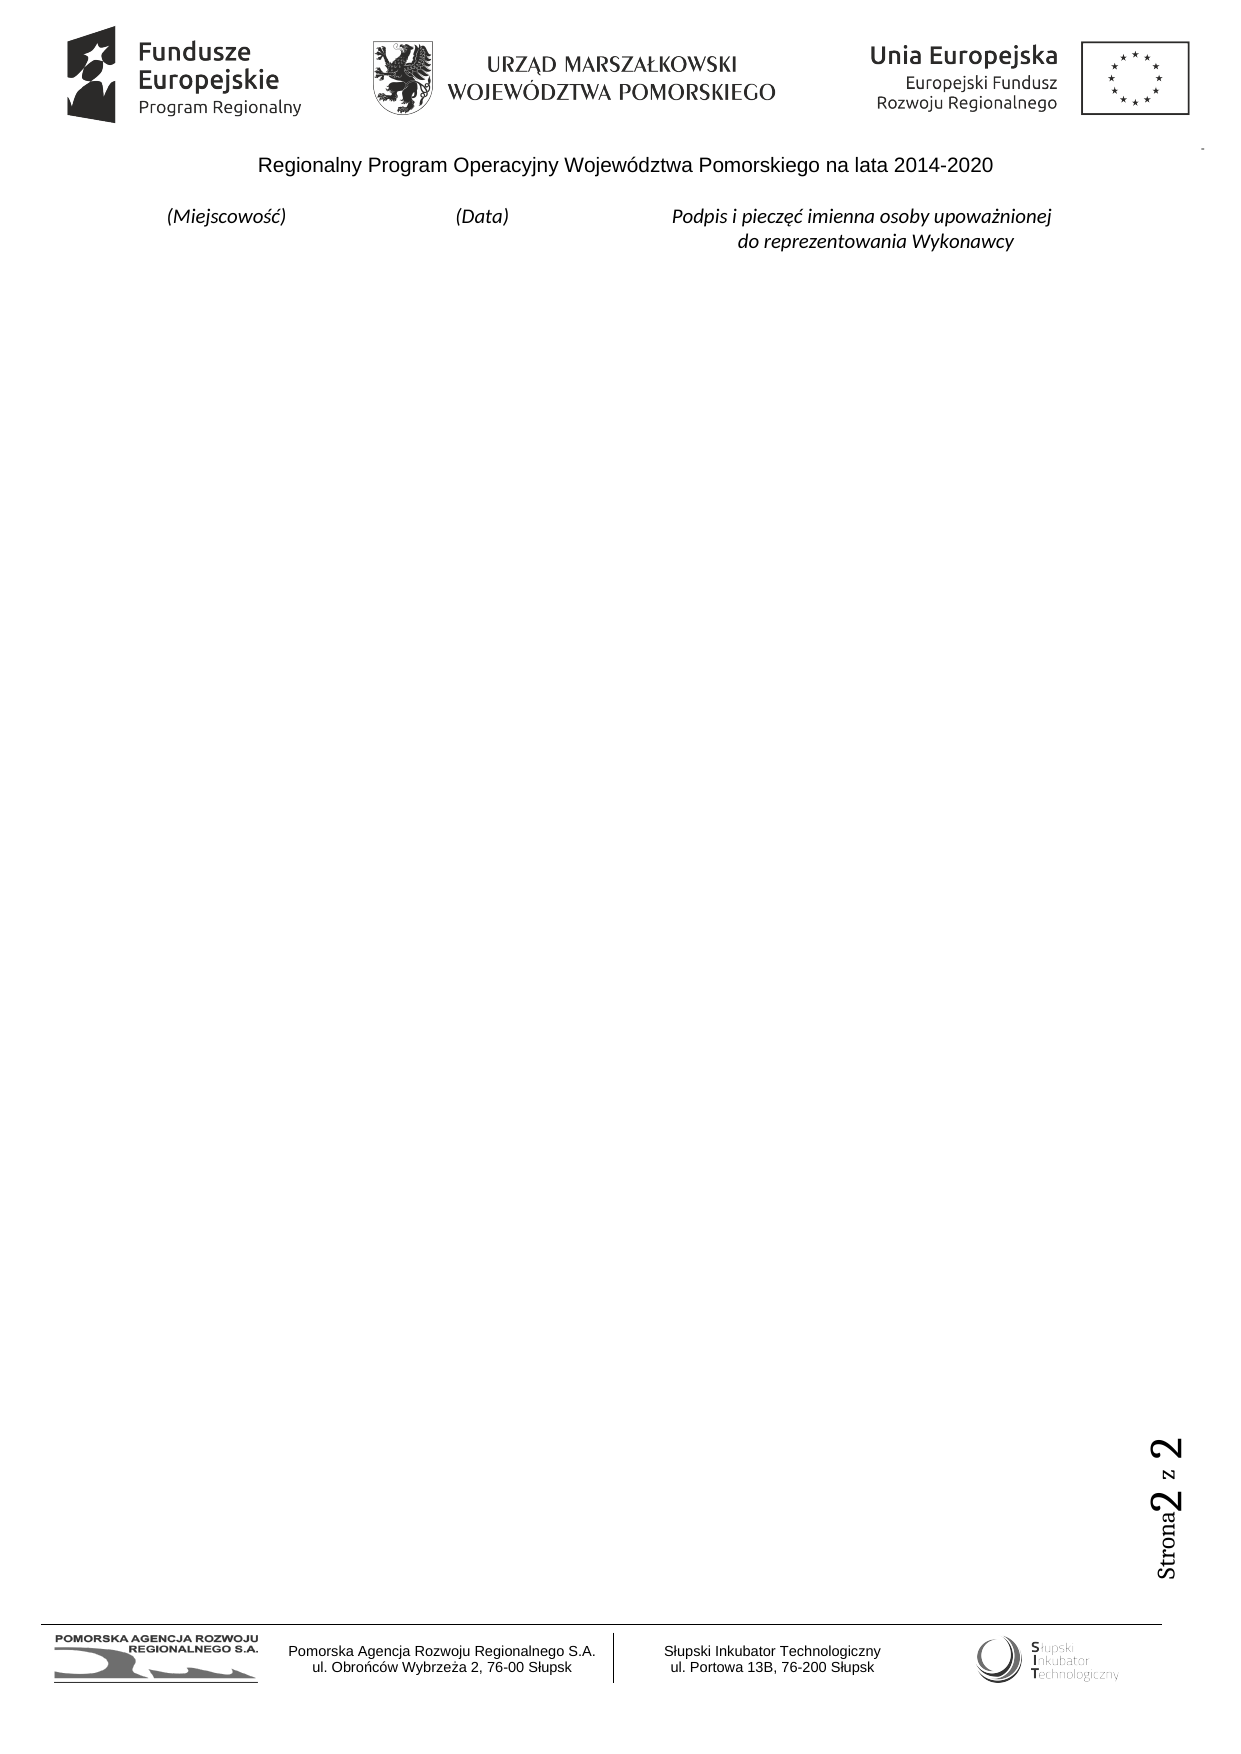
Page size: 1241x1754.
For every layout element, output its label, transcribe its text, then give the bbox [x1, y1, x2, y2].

text do reprezentowania Wykonawcy [664, 229, 1092, 254]
picture [52, 25, 1205, 150]
text (Miejscowość) (Data) Podpis i pieczęć imienna osoby upoważnionej [148, 203, 1092, 229]
